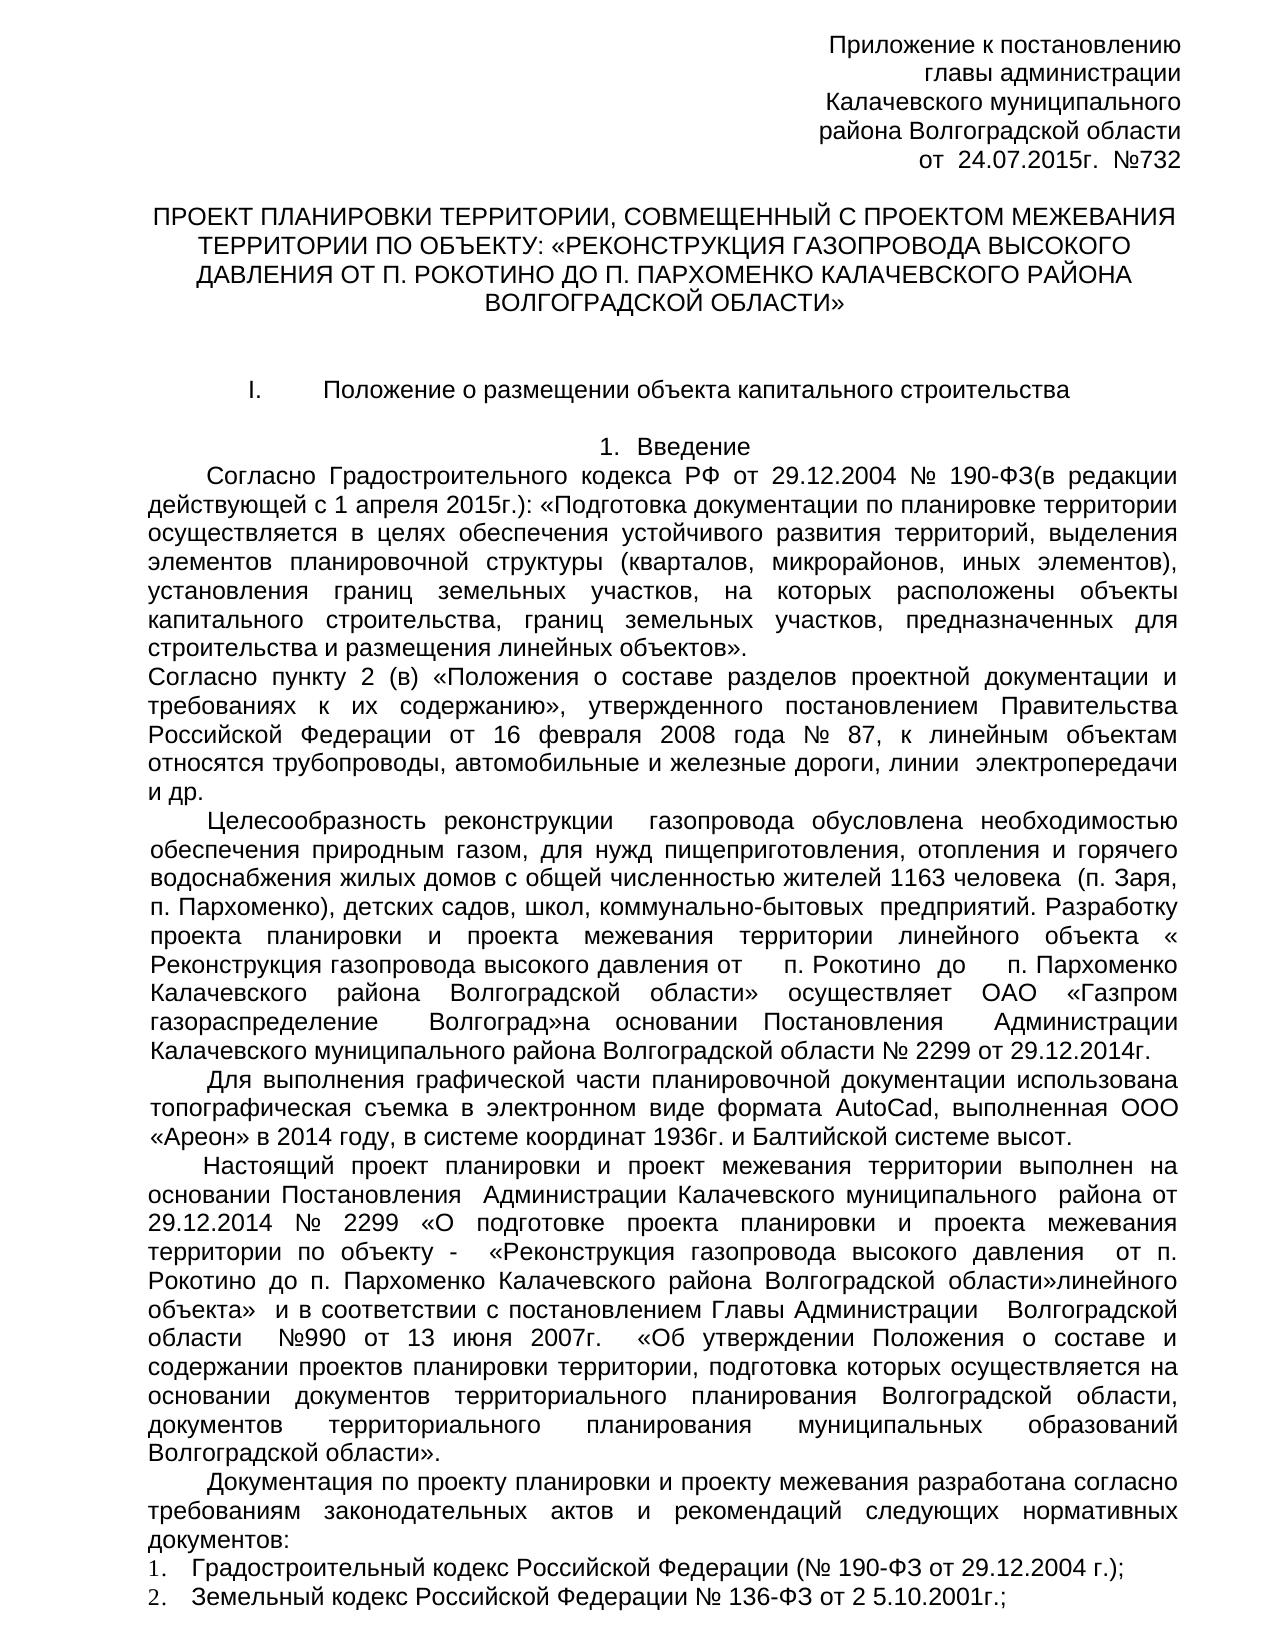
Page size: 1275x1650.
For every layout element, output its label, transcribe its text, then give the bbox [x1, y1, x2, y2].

text Для выполнения графической части планировочной документации использована топографическая съемка в электронном виде формата AutoCad, выполненная ООО «Ареон» в 2014 году, в системе координат 1936г. и Балтийской системе высот. [150, 1064, 1179, 1151]
list Градостроительный кодекс Российской Федерации (№ 190-ФЗ от 29.12.2004 г.); [148, 1553, 1179, 1582]
text Настоящий проект планировки и проект межевания территории выполнен на основании Постановления Администрации Калачевского муниципального района от 29.12.2014 № 2299 «О подготовке проекта планировки и проекта межевания территории по объекту - «Реконструкция газопровода высокого давления от п. Рокотино до п. Пархоменко Калачевского района Волгоградской области»линейного объекта» и в соответствии с постановлением Главы Администрации Волгоградской области №990 от 13 июня 2007г. «Об утверждении Положения о составе и содержании проектов планировки территории, подготовка которых осуществляется на основании документов территориального планирования Волгоградской области, документов территориального планирования муниципальных образований Волгоградской области». [148, 1151, 1179, 1467]
text главы администрации [738, 58, 1181, 87]
text Согласно Градостроительного кодекса РФ от 29.12.2004 № 190-ФЗ(в редакции действующей с 1 апреля 2015г.): «Подготовка документации по планировке территории осуществляется в целях обеспечения устойчивого развития территорий, выделения элементов планировочной структуры (кварталов, микрорайонов, иных элементов), установления границ земельных участков, на которых расположены объекты капитального строительства, границ земельных участков, предназначенных для строительства и размещения линейных объектов». [148, 461, 1179, 662]
list Земельный кодекс Российской Федерации № 136-ФЗ от 2 5.10.2001г.; [148, 1582, 1181, 1611]
list Введение [168, 432, 1181, 461]
text Целесообразность реконструкции газопровода обусловлена необходимостью обеспечения природным газом, для нужд пищеприготовления, отопления и горячего водоснабжения жилых домов с общей численностью жителей 1163 человека (п. Заря, п. Пархоменко), детских садов, школ, коммунально-бытовых предприятий. Разработку проекта планировки и проекта межевания территории линейного объекта « Реконструкция газопровода высокого давления от п. Рокотино до п. Пархоменко Калачевского района Волгоградской области» осуществляет ОАО «Газпром газораспределение Волгоград»на основании Постановления Администрации Калачевского муниципального района Волгоградской области № 2299 от 29.12.2014г. [150, 806, 1179, 1064]
text Согласно пункту 2 (в) «Положения о составе разделов проектной документации и требованиях к их содержанию», утвержденного постановлением Правительства Российской Федерации от 16 февраля 2008 года № 87, к линейным объектам относятся трубопроводы, автомобильные и железные дороги, линии электропередачи и др. [148, 662, 1179, 806]
text ПРОЕКТ ПЛАНИРОВКИ ТЕРРИТОРИИ, СОВМЕЩЕННЫЙ С ПРОЕКТОМ МЕЖЕВАНИЯ ТЕРРИТОРИИ ПО ОБЪЕКТУ: «РЕКОНСТРУКЦИЯ ГАЗОПРОВОДА ВЫСОКОГО ДАВЛЕНИЯ ОТ П. РОКОТИНО ДО П. ПАРХОМЕНКО КАЛАЧЕВСКОГО РАЙОНА ВОЛГОГРАДСКОЙ ОБЛАСТИ» [148, 202, 1181, 317]
list Положение о размещении объекта капитального строительства [185, 374, 1133, 403]
text Приложение к постановлению [738, 29, 1181, 58]
text Калачевского муниципального района Волгоградской области [738, 87, 1181, 144]
text Документация по проекту планировки и проекту межевания разработана согласно требованиям законодательных актов и рекомендаций следующих нормативных документов: [148, 1467, 1179, 1553]
text от 24.07.2015г. №732 [738, 144, 1181, 173]
